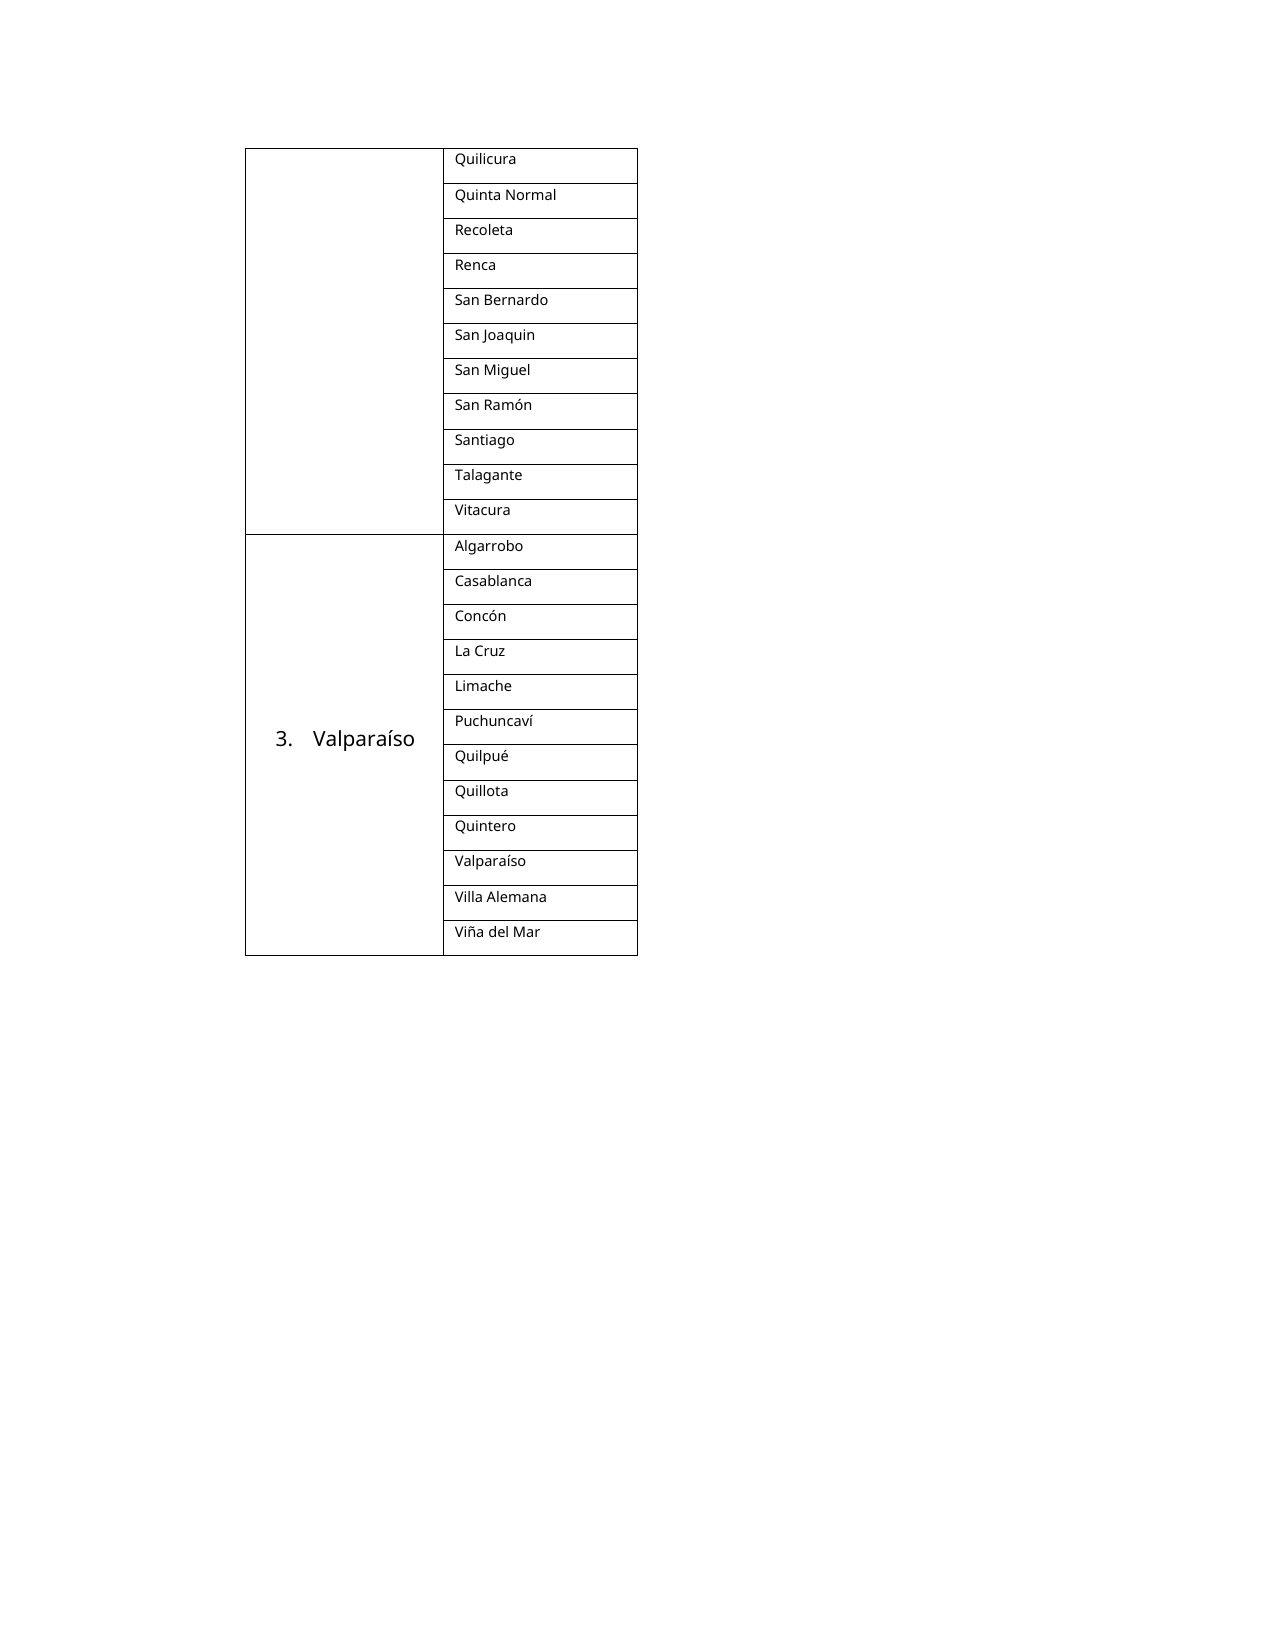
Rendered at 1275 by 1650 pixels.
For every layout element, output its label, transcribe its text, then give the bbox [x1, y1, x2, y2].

table_cell Casablanca [444, 570, 637, 604]
table_cell Valparaíso [246, 535, 443, 955]
table_cell Quillota [444, 781, 637, 814]
table_cell Algarrobo [444, 535, 637, 569]
table_cell Talagante [444, 465, 637, 499]
table_cell Quintero [444, 816, 637, 850]
table_cell San Miguel [444, 359, 637, 393]
table_cell La Cruz [444, 640, 637, 674]
table_cell San Joaquin [444, 324, 637, 358]
table_cell Limache [444, 675, 637, 709]
table_cell Villa Alemana [444, 886, 637, 920]
table_cell Vitacura [444, 500, 637, 534]
table_cell Santiago [444, 430, 637, 463]
table_cell Valparaíso [444, 851, 637, 885]
table_cell Recoleta [444, 219, 637, 253]
table_cell Viña del Mar [444, 921, 637, 955]
table_cell Quilpué [444, 745, 637, 779]
table_cell Renca [444, 254, 637, 288]
table_cell Puchuncaví [444, 710, 637, 744]
table_cell Quinta Normal [444, 184, 637, 218]
table_cell Concón [444, 605, 637, 639]
table_cell San Ramón [444, 394, 637, 428]
table_cell Quilicura [444, 149, 637, 183]
table_cell San Bernardo [444, 289, 637, 323]
